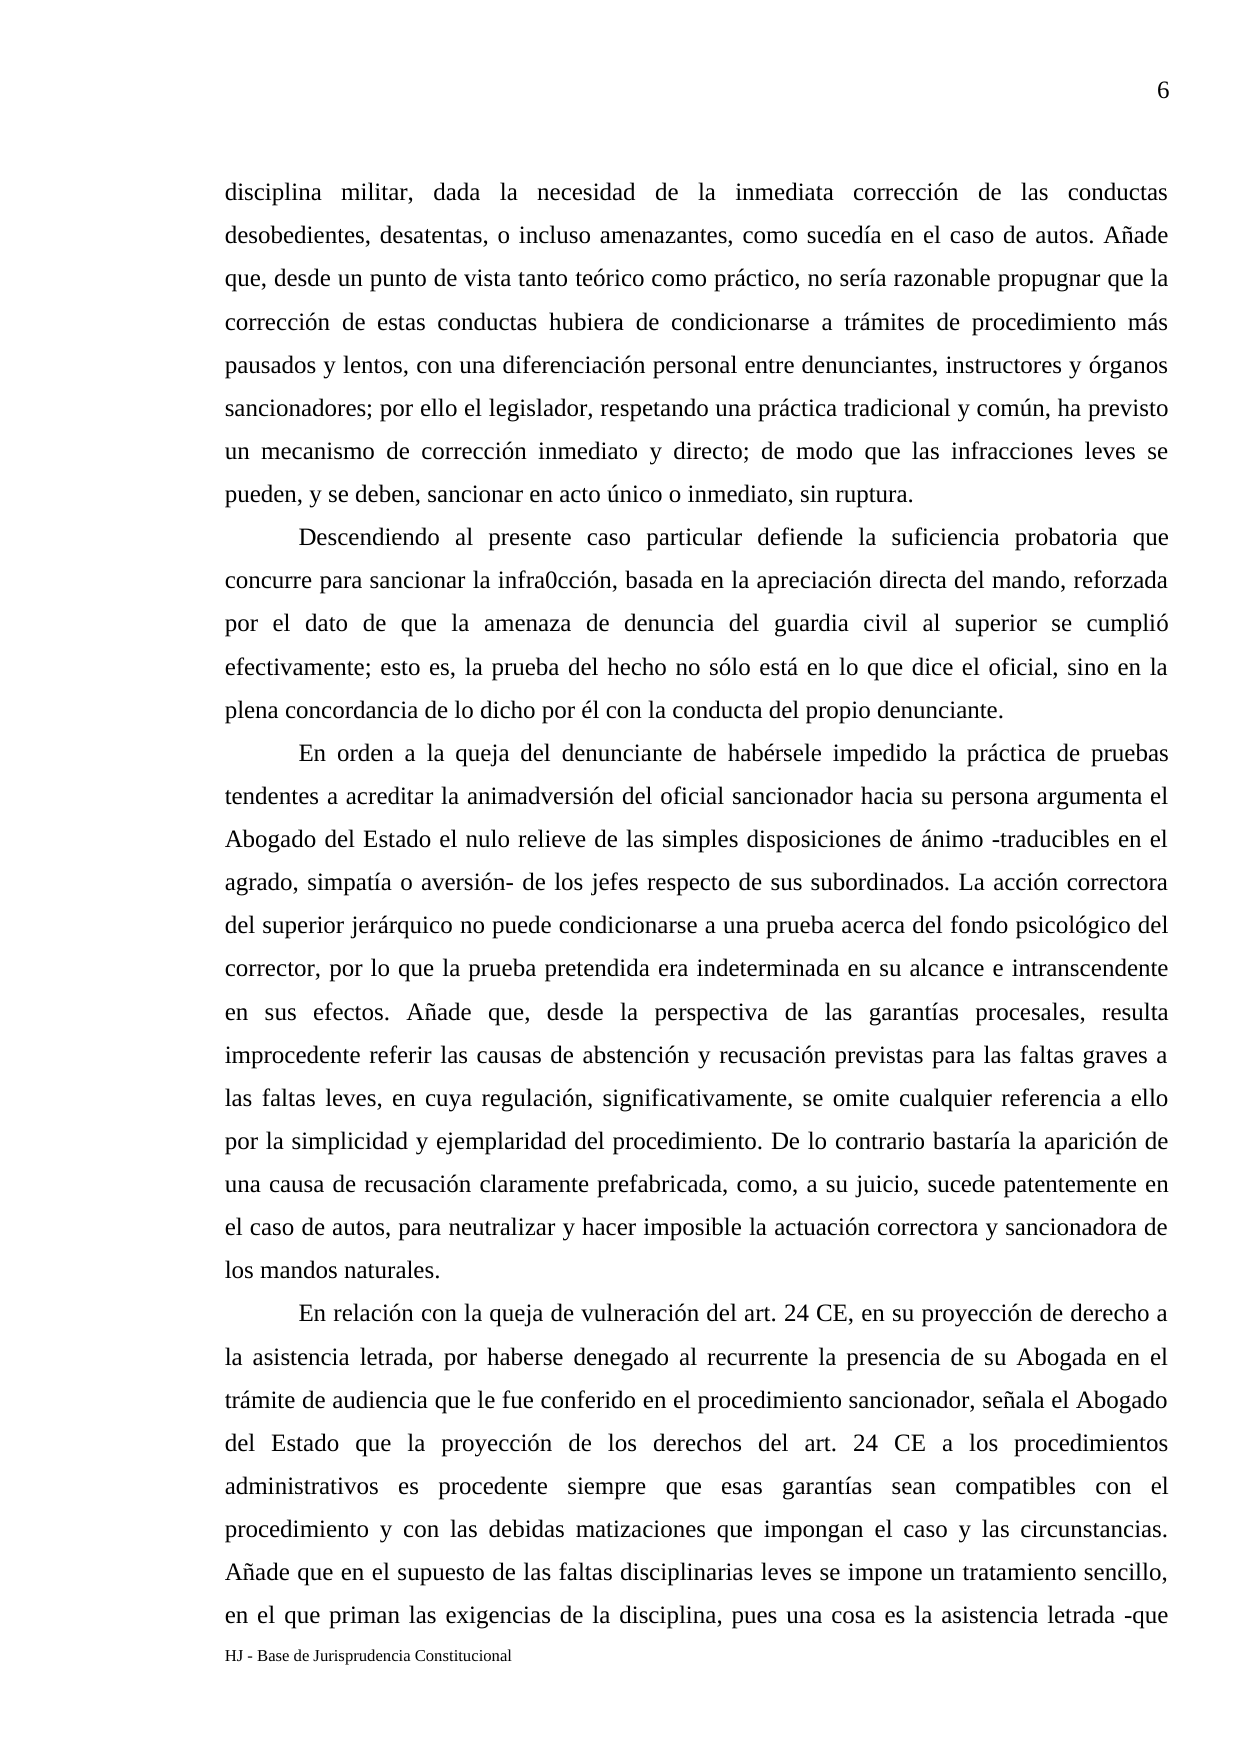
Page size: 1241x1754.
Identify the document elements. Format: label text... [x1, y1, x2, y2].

text Descendiendo al presente caso particular defiende la suficiencia probatoria que concurre para sancionar la infra0cción, basada en la apreciación directa del mando, reforzada por el dato de que la amenaza de denuncia del guardia civil al superior se cumplió efectivamente; esto es, la prueba del hecho no sólo está en lo que dice el oficial, sino en la plena concordancia de lo dicho por él con la conducta del propio denunciante. [224, 522, 1169, 723]
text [224, 177, 1169, 508]
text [224, 1298, 1169, 1629]
text En orden a la queja del denunciante de habérsele impedido la práctica de pruebas tendentes a acreditar la animadversión del oficial sancionador hacia su persona argumenta el Abogado del Estado el nulo relieve de las simples disposiciones de ánimo -traducibles en el agrado, simpatía o aversión- de los jefes respecto de sus subordinados. La acción correctora del superior jerárquico no puede condicionarse a una prueba acerca del fondo psicológico del corrector, por lo que la prueba pretendida era indeterminada en su alcance e intranscendente en sus efectos. Añade que, desde la perspectiva de las garantías procesales, resulta improcedente referir las causas de abstención y recusación previstas para las faltas graves a las faltas leves, en cuya regulación, significativamente, se omite cualquier referencia a ello por la simplicidad y ejemplaridad del procedimiento. De lo contrario bastaría la aparición de una causa de recusación claramente prefabricada, como, a su juicio, sucede patentemente en el caso de autos, para neutralizar y hacer imposible la actuación correctora y sancionadora de los mandos naturales. [224, 738, 1169, 1284]
